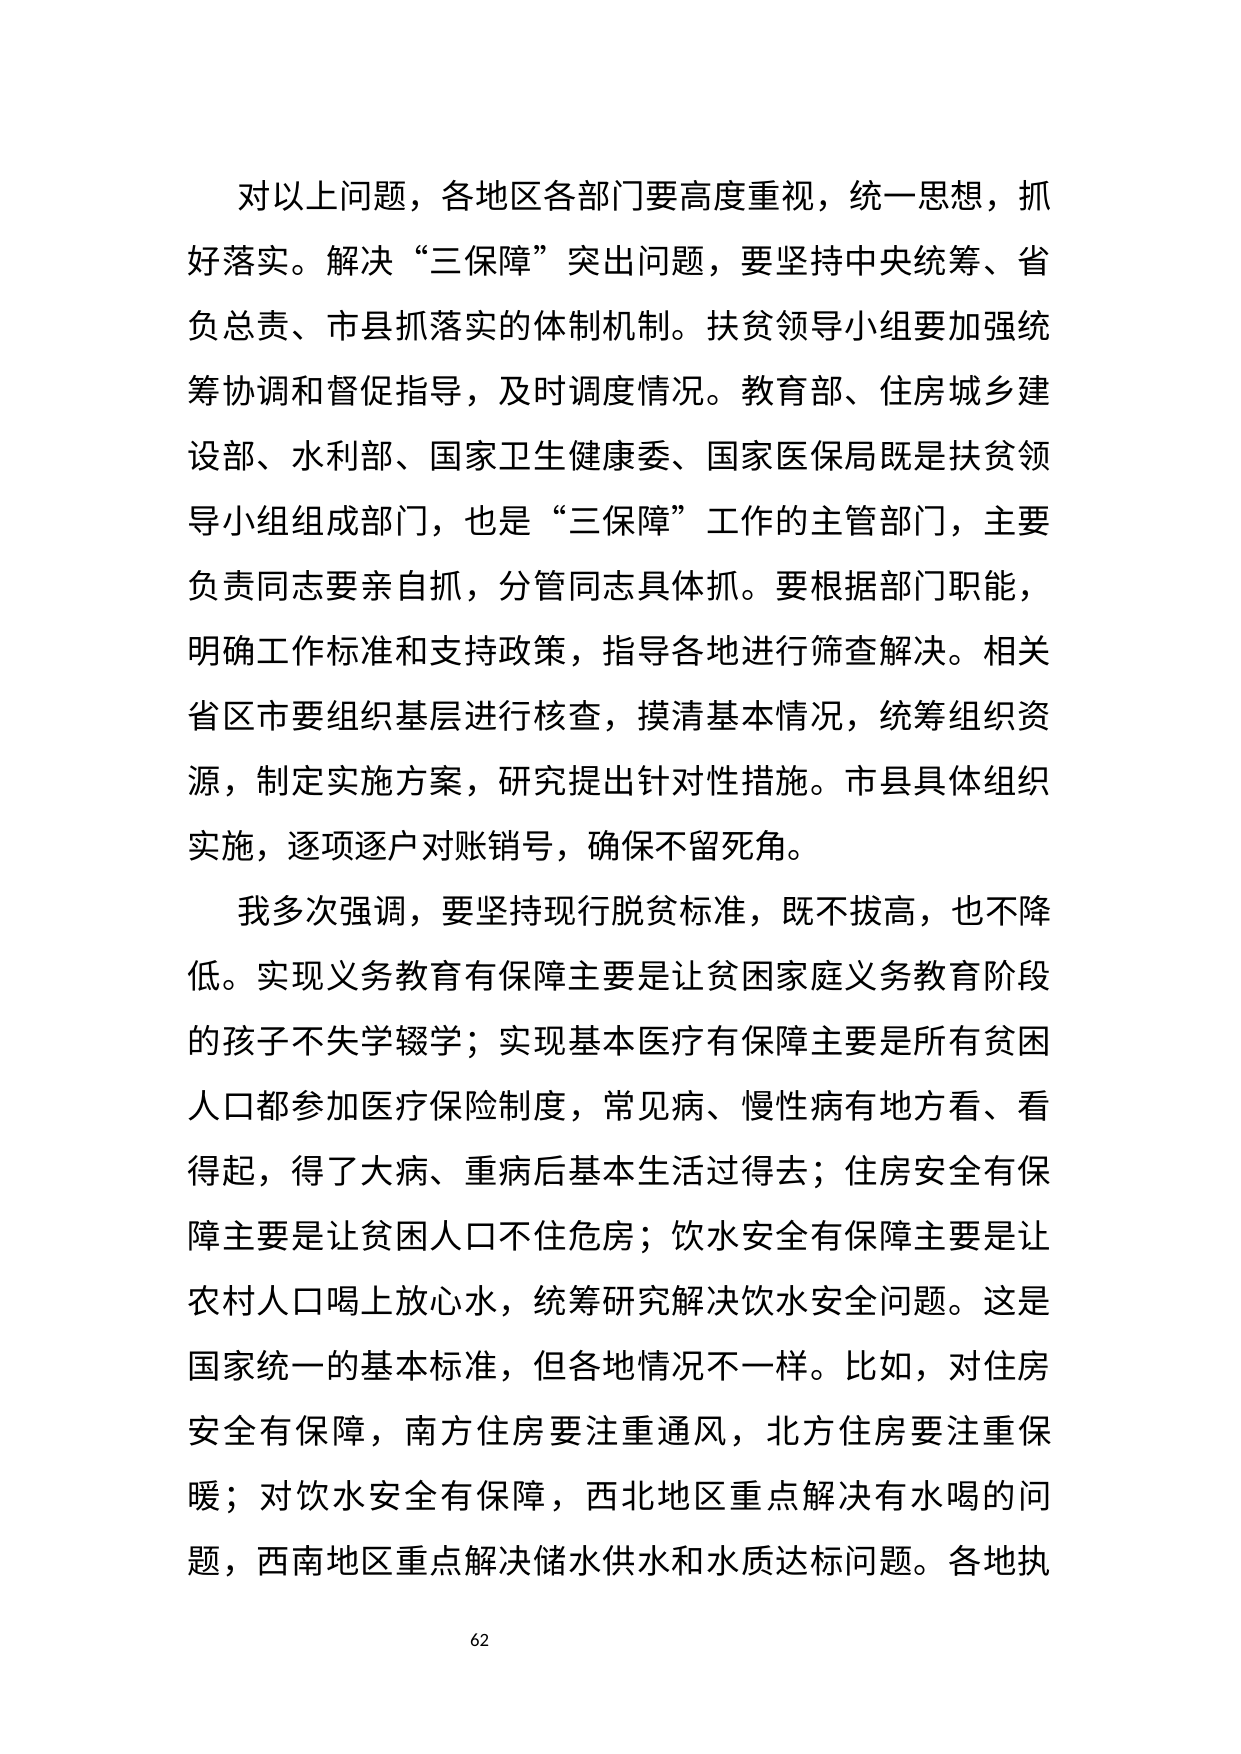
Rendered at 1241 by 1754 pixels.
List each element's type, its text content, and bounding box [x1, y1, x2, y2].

text 对以上问题，各地区各部门要高度重视，统一思想，抓好落实。解决“三保障”突出问题，要坚持中央统筹、省负总责、市县抓落实的体制机制。扶贫领导小组要加强统筹协调和督促指导，及时调度情况。教育部、住房城乡建设部、水利部、国家卫生健康委、国家医保局既是扶贫领导小组组成部门，也是“三保障”工作的主管部门，主要负责同志要亲自抓，分管同志具体抓。要根据部门职能，明确工作标准和支持政策，指导各地进行筛查解决。相关省区市要组织基层进行核查，摸清基本情况，统筹组织资源，制定实施方案，研究提出针对性措施。市县具体组织实施，逐项逐户对账销号，确保不留死角。 [187, 162, 1053, 877]
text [187, 877, 1053, 1592]
